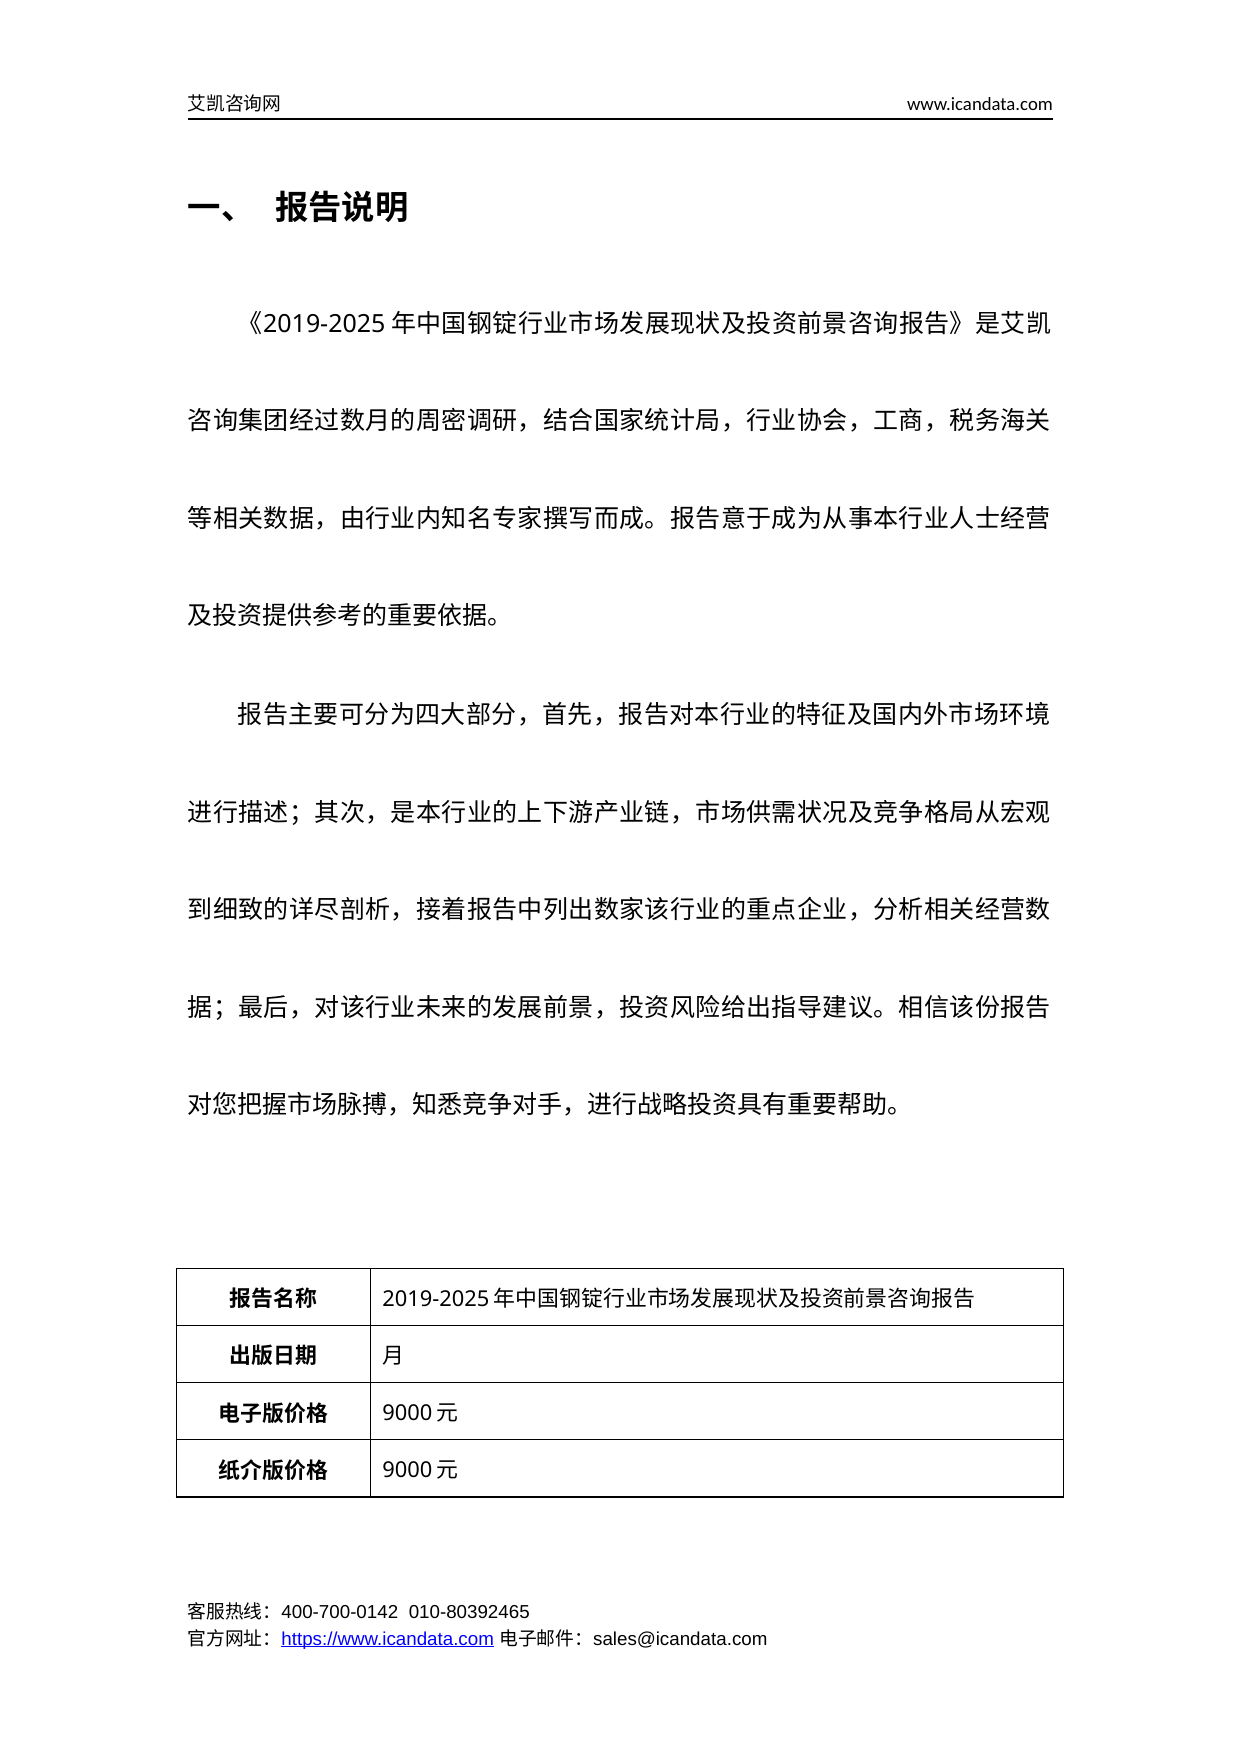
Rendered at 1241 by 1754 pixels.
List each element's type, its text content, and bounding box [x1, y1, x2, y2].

table_cell 9000元 [371, 1383, 1063, 1439]
table_cell 纸介版价格 [177, 1440, 370, 1496]
table_cell 月 [371, 1326, 1063, 1382]
table_header 2019-2025年中国钢锭行业市场发展现状及投资前景咨询报告 [371, 1269, 1063, 1325]
table_cell 出版日期 [177, 1326, 370, 1382]
subtitle 报告说明 [187, 172, 1053, 237]
text 报告主要可分为四大部分，首先，报告对本行业的特征及国内外市场环境进行描述；其次，是本行业的上下游产业链，市场供需状况及竞争格局从宏观到细致的详尽剖析，接着报告中列出数家该行业的重点企业，分析相关经营数据；最后，对该行业未来的发展前景，投资风险给出指导建议。相信该份报告对您把握市场脉搏，知悉竞争对手，进行战略投资具有重要帮助。 [187, 681, 1053, 1136]
table_header 报告名称 [177, 1269, 370, 1325]
text 《2019-2025年中国钢锭行业市场发展现状及投资前景咨询报告》是艾凯咨询集团经过数月的周密调研，结合国家统计局，行业协会，工商，税务海关等相关数据，由行业内知名专家撰写而成。报告意于成为从事本行业人士经营及投资提供参考的重要依据。 [187, 289, 1053, 646]
table_cell 电子版价格 [177, 1383, 370, 1439]
table_cell 9000元 [371, 1440, 1063, 1496]
